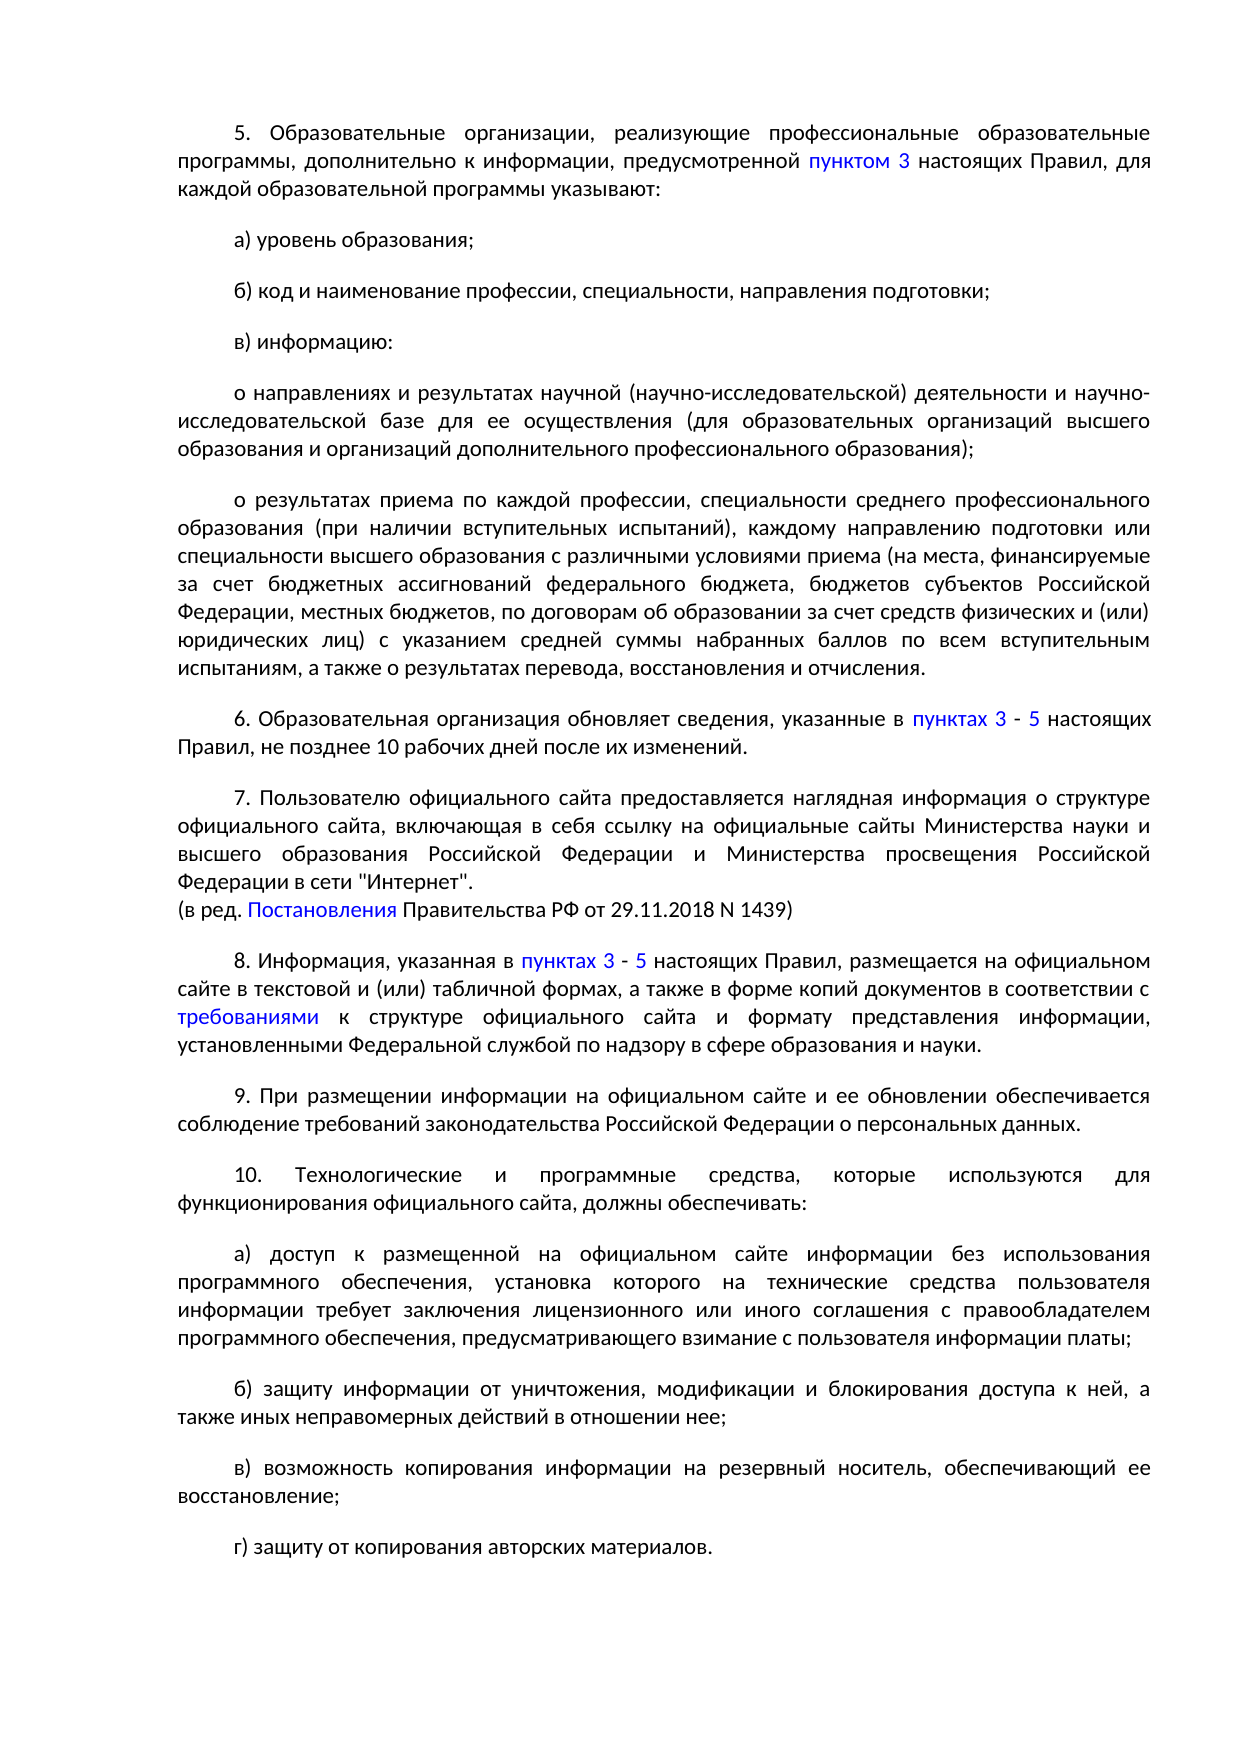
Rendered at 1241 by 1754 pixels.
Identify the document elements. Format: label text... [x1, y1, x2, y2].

text б) защиту информации от уничтожения, модификации и блокирования доступа к ней, а также иных неправомерных действий в отношении нее; [177, 1374, 1152, 1430]
text (в ред. Постановления Правительства РФ от 29.11.2018 N 1439) [177, 895, 1152, 923]
text 6. Образовательная организация обновляет сведения, указанные в пунктах 3 - 5 настоящих Правил, не позднее 10 рабочих дней после их изменений. [177, 704, 1152, 760]
text 10. Технологические и программные средства, которые используются для функционирования официального сайта, должны обеспечивать: [177, 1160, 1152, 1216]
text 7. Пользователю официального сайта предоставляется наглядная информация о структуре официального сайта, включающая в себя ссылку на официальные сайты Министерства науки и высшего образования Российской Федерации и Министерства просвещения Российской Федерации в сети "Интернет". [177, 783, 1152, 895]
text в) информацию: [177, 327, 1152, 355]
text б) код и наименование профессии, специальности, направления подготовки; [177, 276, 1152, 304]
text о результатах приема по каждой профессии, специальности среднего профессионального образования (при наличии вступительных испытаний), каждому направлению подготовки или специальности высшего образования с различными условиями приема (на места, финансируемые за счет бюджетных ассигнований федерального бюджета, бюджетов субъектов Российской Федерации, местных бюджетов, по договорам об образовании за счет средств физических и (или) юридических лиц) с указанием средней суммы набранных баллов по всем вступительным испытаниям, а также о результатах перевода, восстановления и отчисления. [177, 485, 1152, 681]
text 9. При размещении информации на официальном сайте и ее обновлении обеспечивается соблюдение требований законодательства Российской Федерации о персональных данных. [177, 1081, 1152, 1137]
text 8. Информация, указанная в пунктах 3 - 5 настоящих Правил, размещается на официальном сайте в текстовой и (или) табличной формах, а также в форме копий документов в соответствии с требованиями к структуре официального сайта и формату представления информации, установленными Федеральной службой по надзору в сфере образования и науки. [177, 946, 1152, 1058]
text а) уровень образования; [177, 225, 1152, 253]
text а) доступ к размещенной на официальном сайте информации без использования программного обеспечения, установка которого на технические средства пользователя информации требует заключения лицензионного или иного соглашения с правообладателем программного обеспечения, предусматривающего взимание с пользователя информации платы; [177, 1239, 1152, 1351]
text г) защиту от копирования авторских материалов. [177, 1532, 1152, 1560]
text о направлениях и результатах научной (научно-исследовательской) деятельности и научно-исследовательской базе для ее осуществления (для образовательных организаций высшего образования и организаций дополнительного профессионального образования); [177, 378, 1152, 462]
text 5. Образовательные организации, реализующие профессиональные образовательные программы, дополнительно к информации, предусмотренной пунктом 3 настоящих Правил, для каждой образовательной программы указывают: [177, 118, 1152, 202]
text в) возможность копирования информации на резервный носитель, обеспечивающий ее восстановление; [177, 1453, 1152, 1509]
